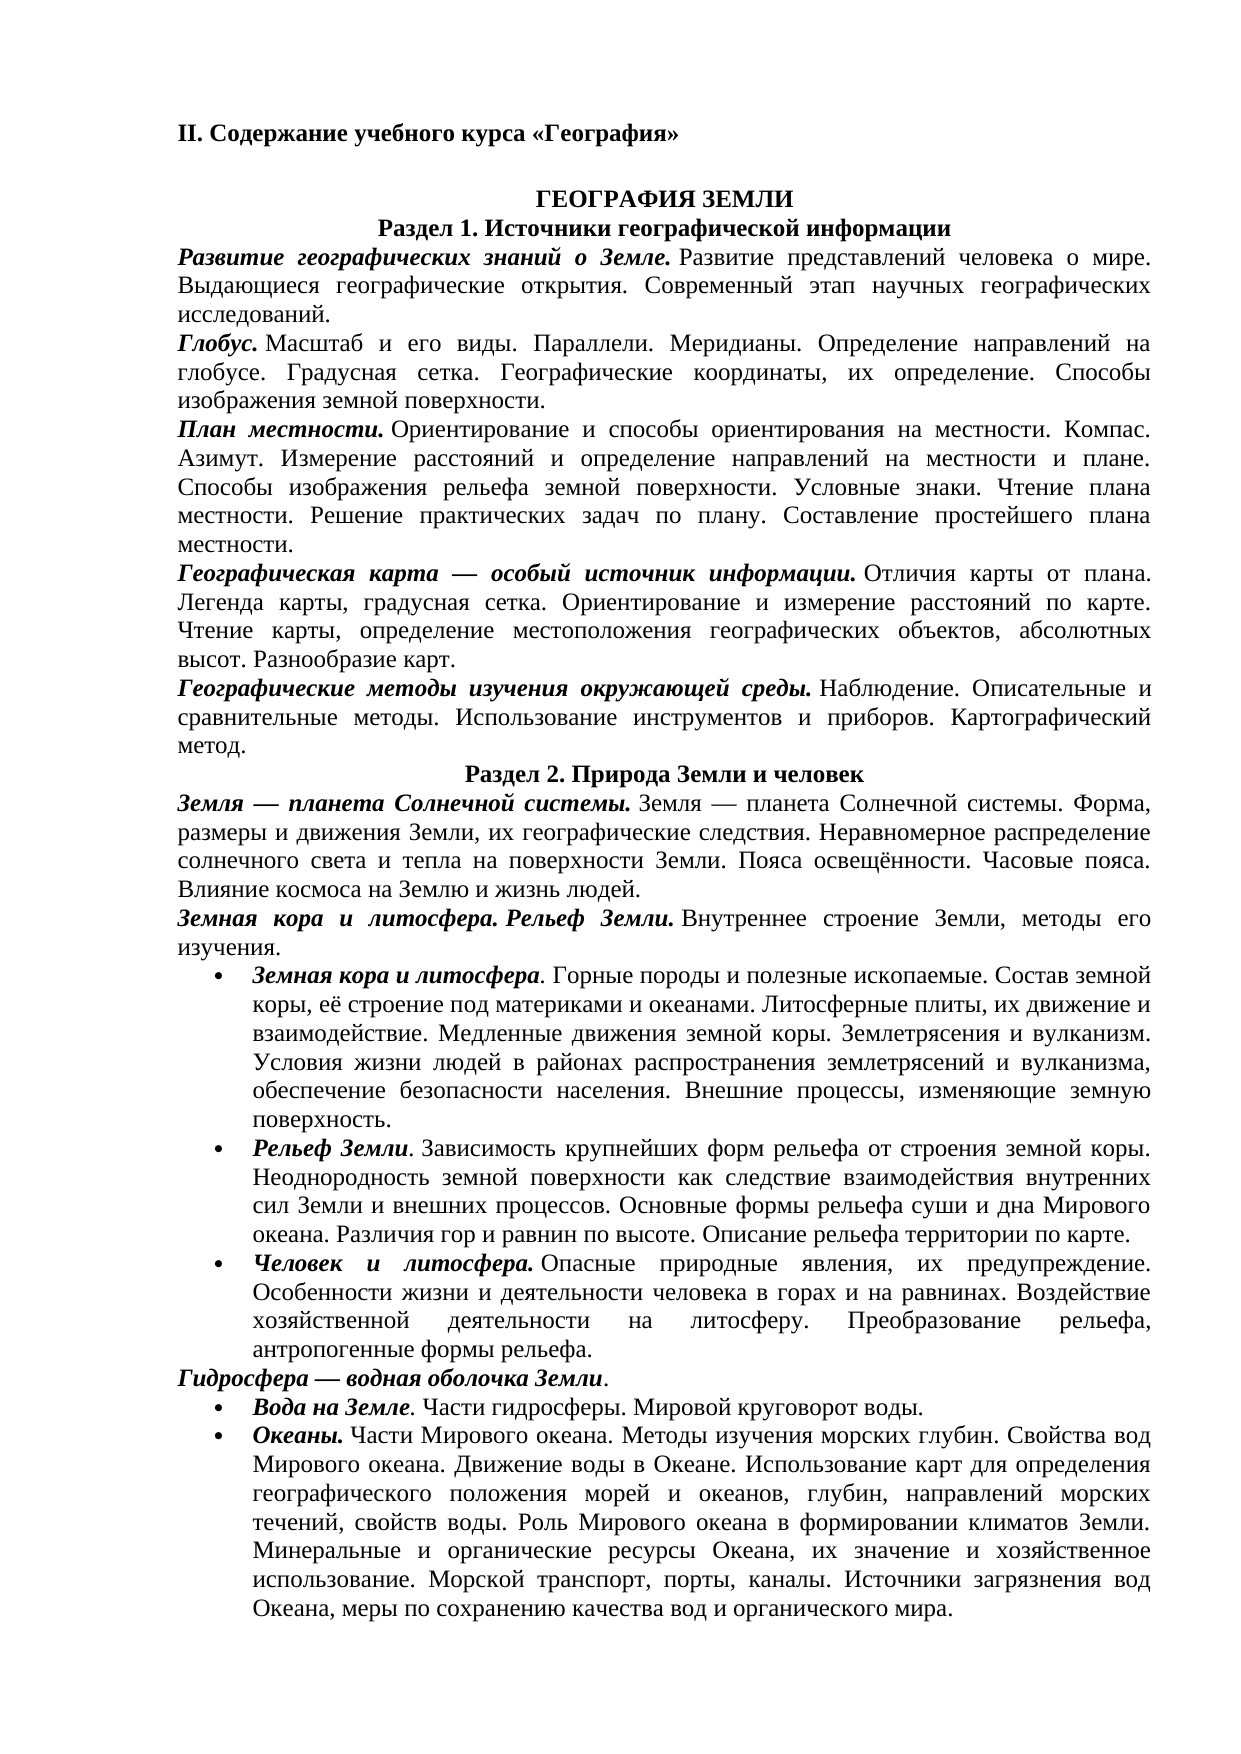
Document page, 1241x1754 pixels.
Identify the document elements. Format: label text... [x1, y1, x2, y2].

text Земная кора и литосфера. Рельеф Земли. Внутреннее строение Земли, методы его изучения. [177, 903, 1152, 960]
text Земля — планета Солнечной системы. Земля — планета Солнечной системы. Форма, размеры и движения Земли, их географические следствия. Неравномерное распределение солнечного света и тепла на поверхности Земли. Пояса освещённости. Часовые пояса. Влияние космоса на Землю и жизнь людей. [177, 788, 1152, 903]
text Раздел 1. Источники географической информации [177, 213, 1152, 242]
list Земная кора и литосфера. Горные породы и полезные ископаемые. Состав земной коры, её строение под материками и океанами. Литосферные плиты, их движение и взаимодействие. Медленные движения земной коры. Землетрясения и вулканизм. Условия жизни людей в районах распространения землетрясений и вулканизма, обеспечение безопасности населения. Внешние процессы, изменяющие земную поверхность. [215, 960, 1152, 1133]
text Гидросфера — водная оболочка Земли. [177, 1363, 1152, 1392]
text Географические методы изучения окружающей среды. Наблюдение. Описательные и сравнительные методы. Использование инструментов и приборов. Картографический метод. [177, 673, 1152, 759]
text Глобус. Масштаб и его виды. Параллели. Меридианы. Определение направлений на глобусе. Градусная сетка. Географические координаты, их определение. Способы изображения земной поверхности. [177, 328, 1152, 414]
list Океаны. Части Мирового океана. Методы изучения морских глубин. Свойства вод Мирового океана. Движение воды в Океане. Использование карт для определения географического положения морей и океанов, глубин, направлений морских течений, свойств воды. Роль Мирового океана в формировании климатов Земли. Минеральные и органические ресурсы Океана, их значение и хозяйственное использование. Морской транспорт, порты, каналы. Источники загрязнения вод Океана, меры по сохранению качества вод и органического мира. [215, 1420, 1152, 1622]
list Вода на Земле. Части гидросферы. Мировой круговорот воды. [215, 1392, 1152, 1420]
text Развитие географических знаний о Земле. Развитие представлений человека о мире. Выдающиеся географические открытия. Современный этап научных географических исследований. [177, 242, 1152, 328]
list Человек и литосфера. Опасные природные явления, их предупреждение. Особенности жизни и деятельности человека в горах и на равнинах. Воздействие хозяйственной деятельности на литосферу. Преобразование рельефа, антропогенные формы рельефа. [215, 1248, 1152, 1363]
text План местности. Ориентирование и способы ориентирования на местности. Компас. Азимут. Измерение расстояний и определение направлений на местности и плане. Способы изображения рельефа земной поверхности. Условные знаки. Чтение плана местности. Решение практических задач по плану. Составление простейшего плана местности. [177, 414, 1152, 558]
text ГЕОГРАФИЯ ЗЕМЛИ [177, 184, 1152, 213]
text Раздел 2. Природа Земли и человек [177, 759, 1152, 788]
text II. Содержание учебного курса «География» [177, 118, 1152, 147]
text Географическая карта — особый источник информации. Отличия карты от плана. Легенда карты, градусная сетка. Ориентирование и измерение расстояний по карте. Чтение карты, определение местоположения географических объектов, абсолютных высот. Разнообразие карт. [177, 558, 1152, 673]
list Рельеф Земли. Зависимость крупнейших форм рельефа от строения земной коры. Неоднородность земной поверхности как следствие взаимодействия внутренних сил Земли и внешних процессов. Основные формы рельефа суши и дна Мирового океана. Различия гор и равнин по высоте. Описание рельефа территории по карте. [215, 1133, 1152, 1248]
